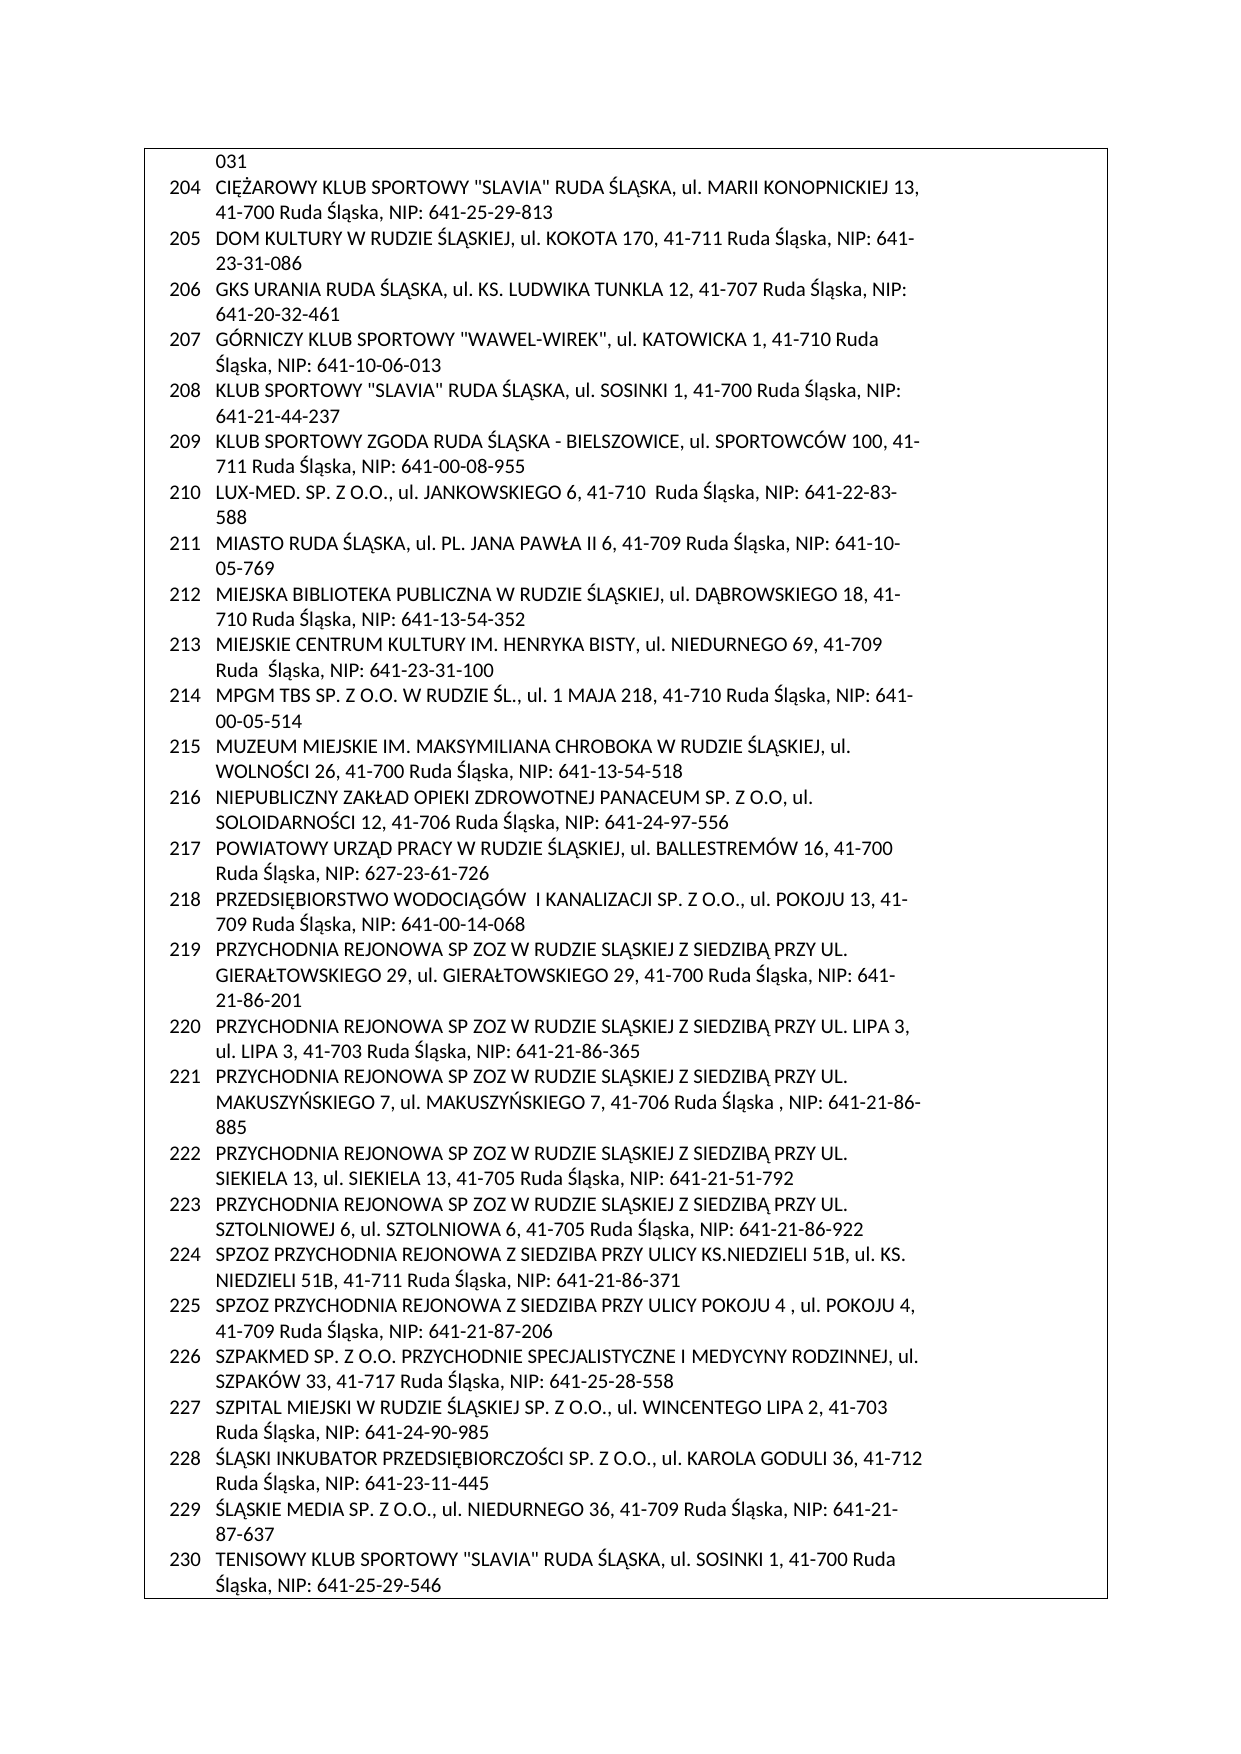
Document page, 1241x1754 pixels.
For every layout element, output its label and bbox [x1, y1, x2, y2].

table_header [145, 149, 1107, 1597]
